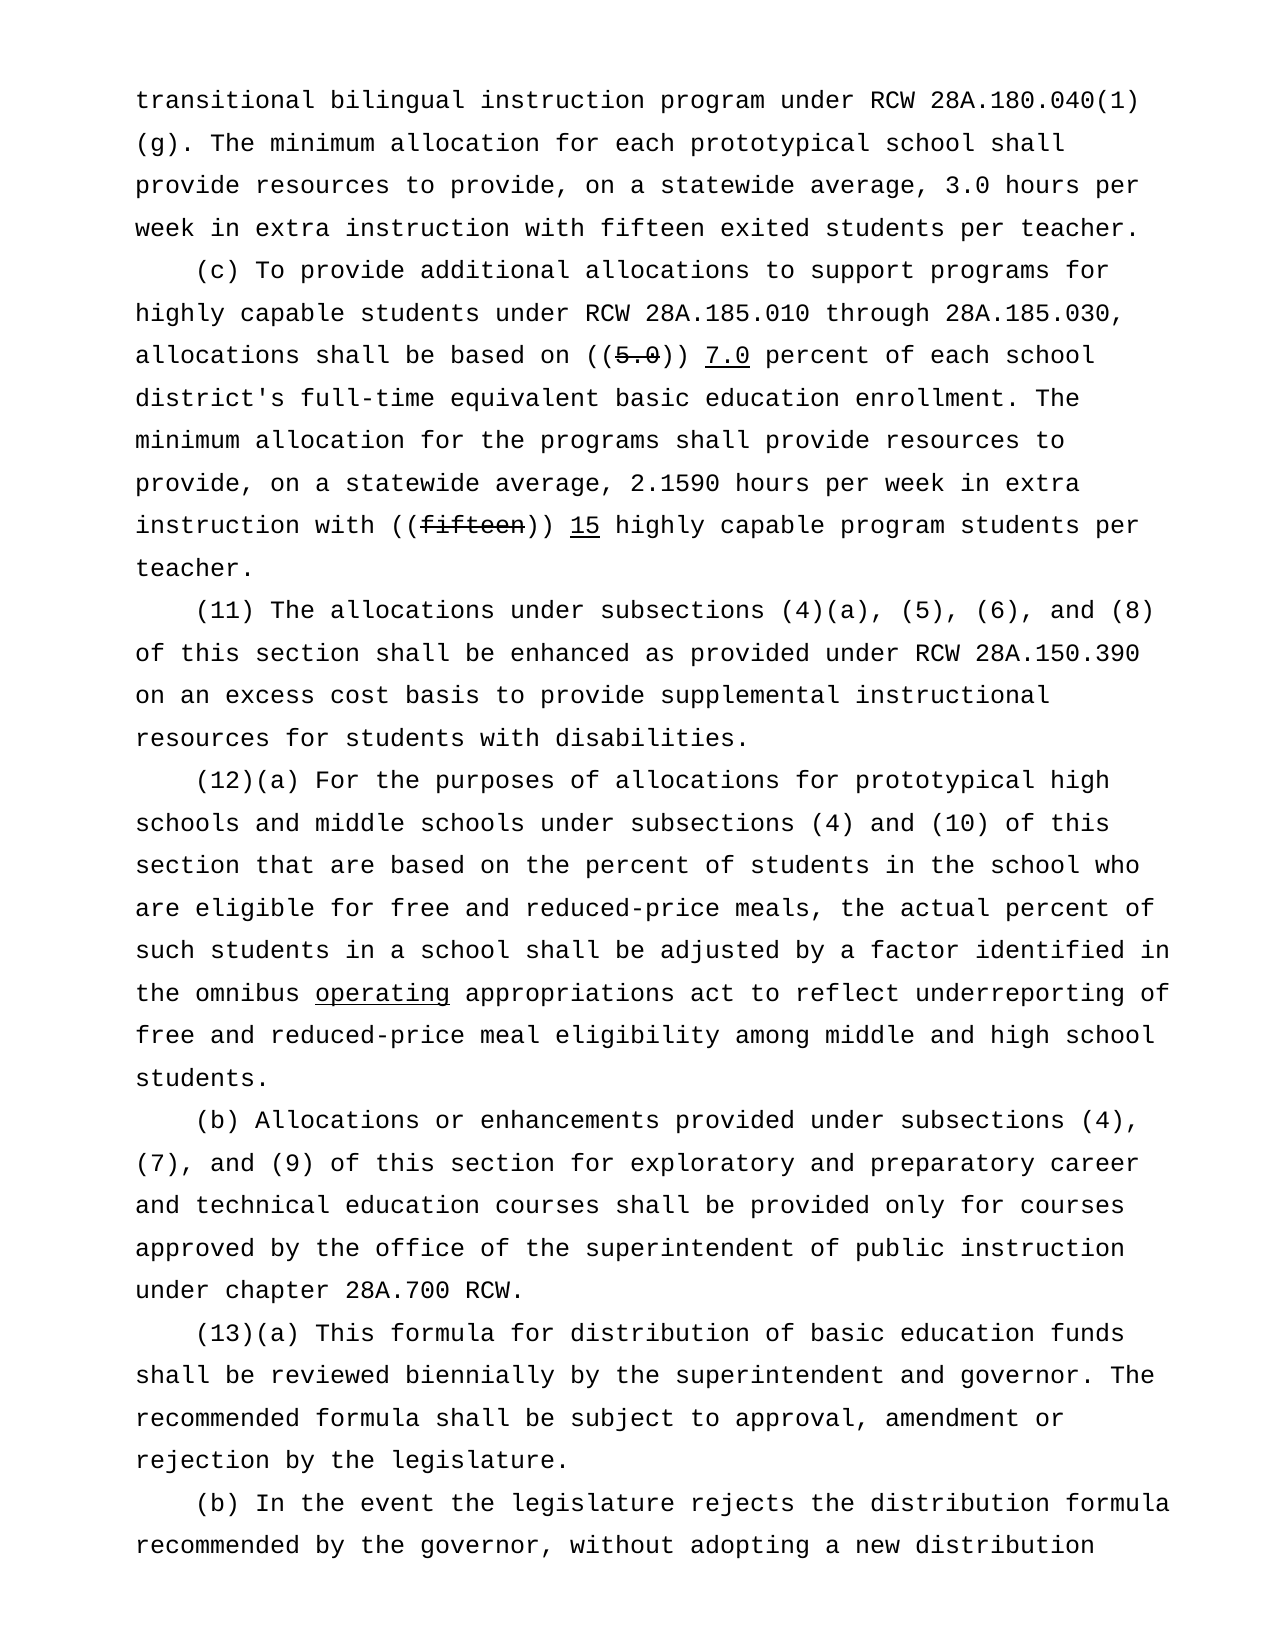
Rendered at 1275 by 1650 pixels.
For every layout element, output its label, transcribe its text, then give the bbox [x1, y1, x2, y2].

text (b) Allocations or enhancements provided under subsections (4), (7), and (9) of this section for exploratory and preparatory career and technical education courses shall be provided only for courses approved by the office of the superintendent of public instruction under chapter 28A.700 RCW. [135, 1095, 1170, 1307]
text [135, 75, 1170, 245]
text (12)(a) For the purposes of allocations for prototypical high schools and middle schools under subsections (4) and (10) of this section that are based on the percent of students in the school who are eligible for free and reduced-price meals, the actual percent of such students in a school shall be adjusted by a factor identified in the omnibus operating appropriations act to reflect underreporting of free and reduced-price meal eligibility among middle and high school students. [135, 755, 1170, 1095]
text (13)(a) This formula for distribution of basic education funds shall be reviewed biennially by the superintendent and governor. The recommended formula shall be subject to approval, amendment or rejection by the legislature. [135, 1307, 1170, 1477]
text (c) To provide additional allocations to support programs for highly capable students under RCW 28A.185.010 through 28A.185.030, allocations shall be based on ((5.0)) 7.0 percent of each school district's full-time equivalent basic education enrollment. The minimum allocation for the programs shall provide resources to provide, on a statewide average, 2.1590 hours per week in extra instruction with ((fifteen)) 15 highly capable program students per teacher. [135, 245, 1170, 585]
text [135, 1477, 1170, 1562]
text (11) The allocations under subsections (4)(a), (5), (6), and (8) of this section shall be enhanced as provided under RCW 28A.150.390 on an excess cost basis to provide supplemental instructional resources for students with disabilities. [135, 585, 1170, 755]
